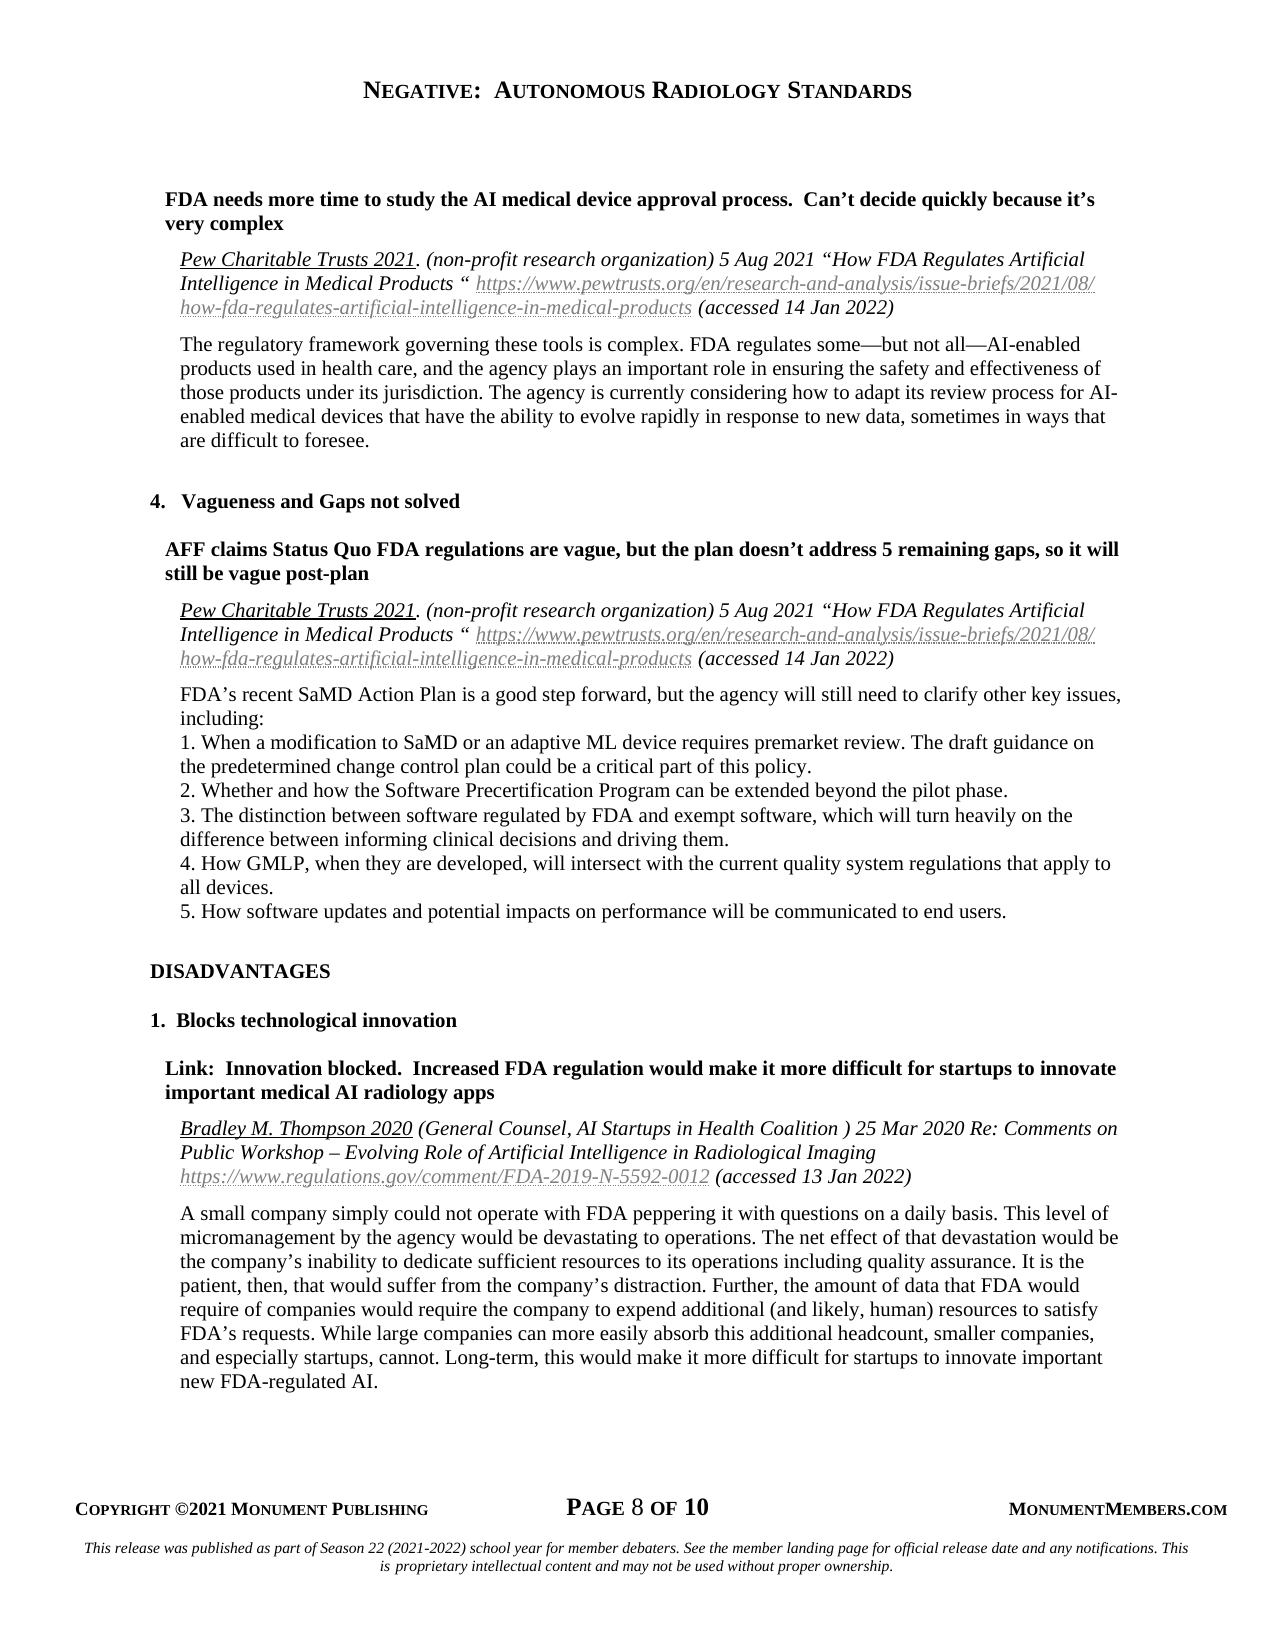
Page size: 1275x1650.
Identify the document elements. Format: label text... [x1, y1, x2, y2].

text 3. The distinction between software regulated by FDA and exempt software, which will turn heavily on the difference between informing clinical decisions and driving them. [180, 802, 1125, 851]
text 4. How GMLP, when they are developed, will intersect with the current quality system regulations that apply to all devices. [180, 851, 1125, 899]
text Bradley M. Thompson 2020 (General Counsel, AI Startups in Health Coalition ) 25 Mar 2020 Re: Comments on Public Workshop – Evolving Role of Artificial Intelligence in Radiological Imaging https://www.regulations.gov/comment/FDA-2019-N-5592-0012 (accessed 13 Jan 2022) [180, 1116, 1125, 1188]
text DISADVANTAGES [150, 959, 1125, 983]
text 5. How software updates and potential impacts on performance will be communicated to end users. [180, 899, 1125, 923]
text 4. Vagueness and Gaps not solved [150, 489, 1125, 513]
text A small company simply could not operate with FDA peppering it with questions on a daily basis. This level of micromanagement by the agency would be devastating to operations. The net effect of that devastation would be the company’s inability to dedicate sufficient resources to its operations including quality assurance. It is the patient, then, that would suffer from the company’s distraction. Further, the amount of data that FDA would require of companies would require the company to expend additional (and likely, human) resources to satisfy FDA’s requests. While large companies can more easily absorb this additional headcount, smaller companies, and especially startups, cannot. Long-term, this would make it more difficult for startups to innovate important [180, 1201, 1125, 1369]
text Pew Charitable Trusts 2021. (non-profit research organization) 5 Aug 2021 “How FDA Regulates Artificial Intelligence in Medical Products “ https://www.pewtrusts.org/en/research-and-analysis/issue-briefs/2021/08/how-fda-regulates-artificial-intelligence-in-medical-products (accessed 14 Jan 2022) [180, 247, 1125, 319]
text 2. Whether and how the Software Precertification Program can be extended beyond the pilot phase. [180, 778, 1125, 802]
text 1. Blocks technological innovation [150, 1007, 1125, 1032]
text 1. When a modification to SaMD or an adaptive ML device requires premarket review. The draft guidance on the predetermined change control plan could be a critical part of this policy. [180, 730, 1125, 778]
text AFF claims Status Quo FDA regulations are vague, but the plan doesn’t address 5 remaining gaps, so it will still be vague post-plan [165, 537, 1125, 585]
text FDA’s recent SaMD Action Plan is a good step forward, but the agency will still need to clarify other key issues, including: [180, 682, 1125, 730]
text The regulatory framework governing these tools is complex. FDA regulates some—but not all—AI-enabled products used in health care, and the agency plays an important role in ensuring the safety and effectiveness of those products under its jurisdiction. The agency is currently considering how to adapt its review process for AI-enabled medical devices that have the ability to evolve rapidly in response to new data, sometimes in ways that are difficult to foresee. [370, 332, 1125, 452]
text FDA needs more time to study the AI medical device approval process. Can’t decide quickly because it’s very complex [165, 187, 1125, 235]
text new FDA-regulated AI. [180, 1369, 1125, 1393]
text Link: Innovation blocked. Increased FDA regulation would make it more difficult for startups to innovate important medical AI radiology apps [165, 1056, 1125, 1104]
text Pew Charitable Trusts 2021. (non-profit research organization) 5 Aug 2021 “How FDA Regulates Artificial Intelligence in Medical Products “ https://www.pewtrusts.org/en/research-and-analysis/issue-briefs/2021/08/how-fda-regulates-artificial-intelligence-in-medical-products (accessed 14 Jan 2022) [180, 597, 1125, 670]
